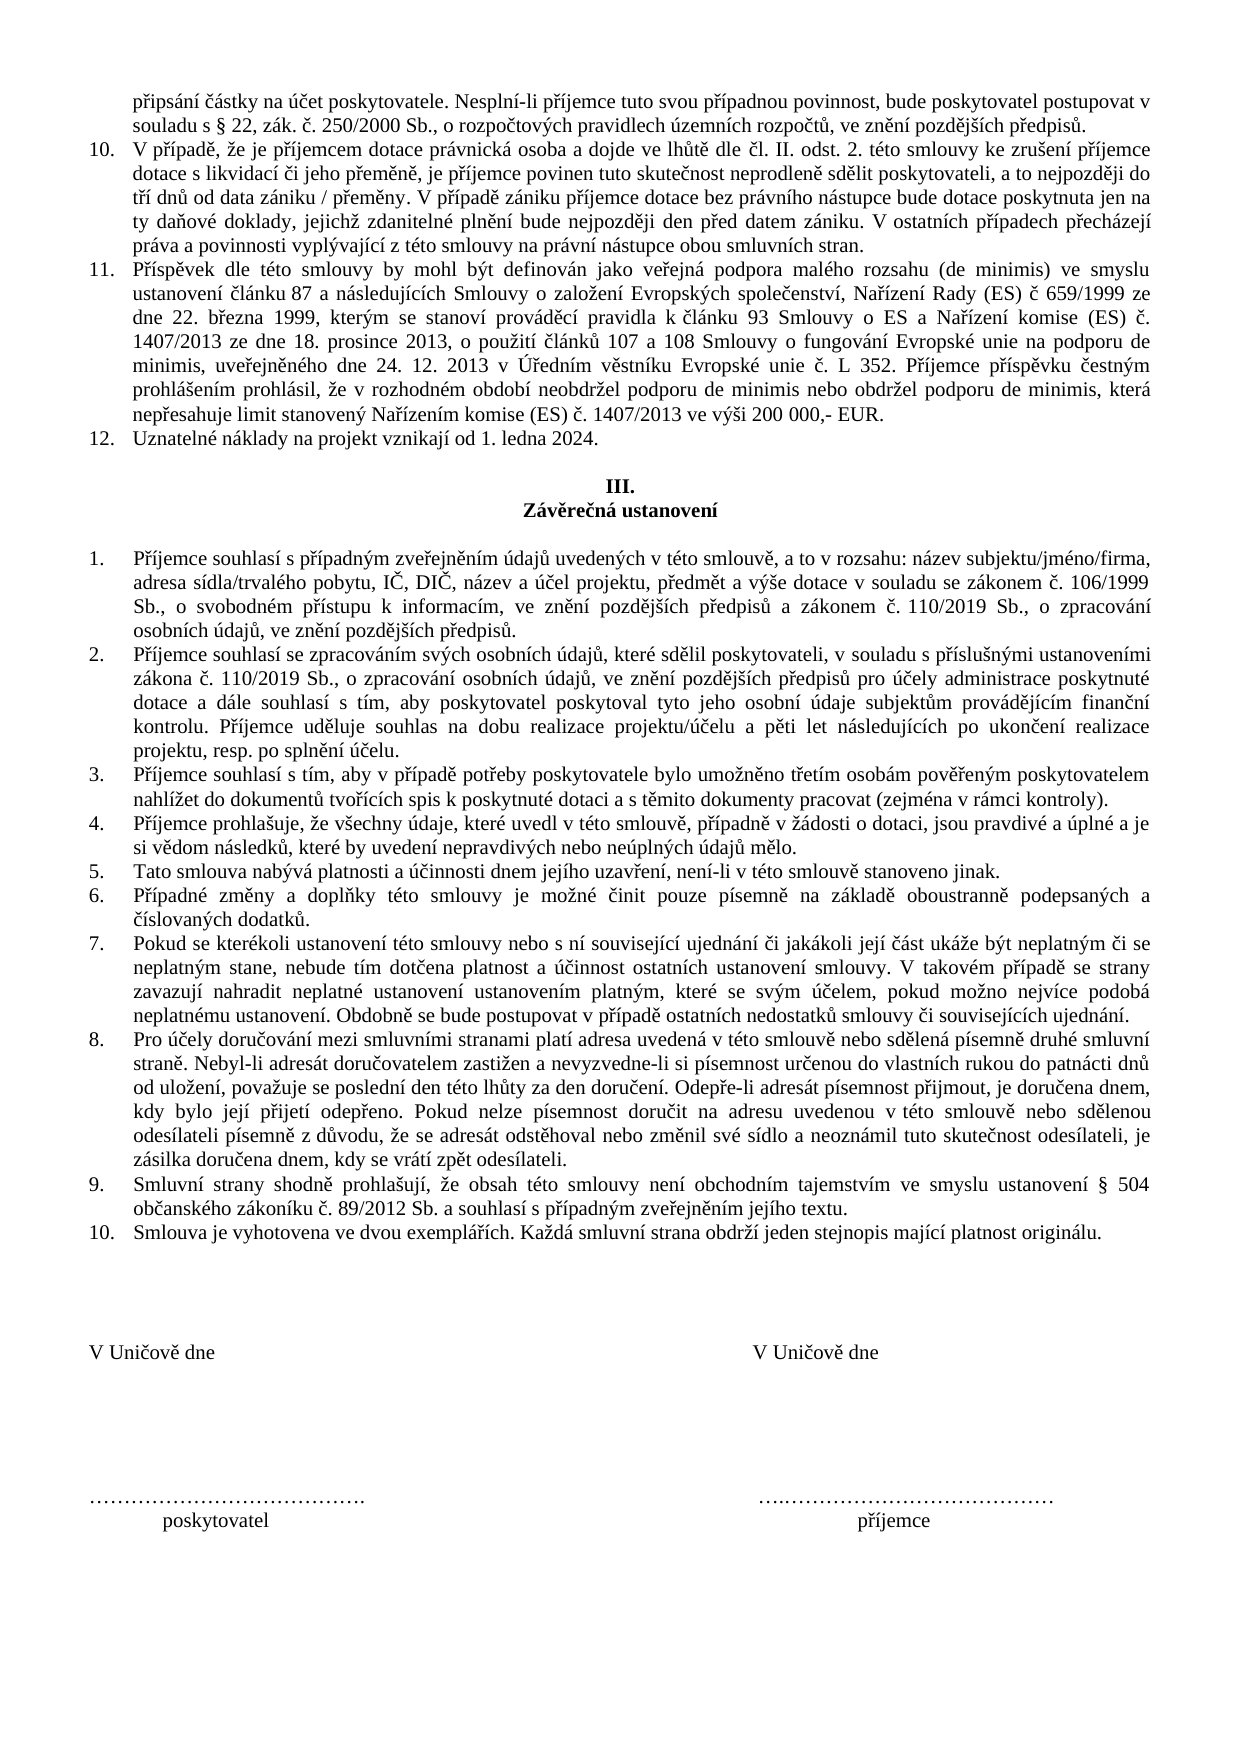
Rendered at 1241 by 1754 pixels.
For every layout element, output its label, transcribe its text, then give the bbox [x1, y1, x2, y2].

list Pokud se kterékoli ustanovení této smlouvy nebo s ní související ujednání či jakákoli její část ukáže být neplatným či se neplatným stane, nebude tím dotčena platnost a účinnost ostatních ustanovení smlouvy. V takovém případě se strany zavazují nahradit neplatné ustanovení ustanovením platným, které se svým účelem, pokud možno nejvíce podobá neplatnému ustanovení. Obdobně se bude postupovat v případě ostatních nedostatků smlouvy či souvisejících ujednání. [89, 931, 1152, 1027]
list Příjemce souhlasí s tím, aby v případě potřeby poskytovatele bylo umožněno třetím osobám pověřeným poskytovatelem nahlížet do dokumentů tvořících spis k poskytnuté dotaci a s těmito dokumenty pracovat (zejména v rámci kontroly). [89, 762, 1152, 811]
list Smlouva je vyhotovena ve dvou exemplářích. Každá smluvní strana obdrží jeden stejnopis mající platnost originálu. [89, 1219, 1152, 1244]
list Příjemce souhlasí se zpracováním svých osobních údajů, které sdělil poskytovateli, v souladu s příslušnými ustanoveními zákona č. 110/2019 Sb., o zpracování osobních údajů, ve znění pozdějších předpisů pro účely administrace poskytnuté dotace a dále souhlasí s tím, aby poskytovatel poskytoval tyto jeho osobní údaje subjektům provádějícím finanční kontrolu. Příjemce uděluje souhlas na dobu realizace projektu/účelu a pěti let následujících po ukončení realizace projektu, resp. po splnění účelu. [89, 642, 1152, 762]
list Příjemce souhlasí s případným zveřejněním údajů uvedených v této smlouvě, a to v rozsahu: název subjektu/jméno/firma, adresa sídla/trvalého pobytu, IČ, DIČ, název a účel projektu, předmět a výše dotace v souladu se zákonem č. 106/1999 Sb., o svobodném přístupu k informacím, ve znění pozdějších předpisů a zákonem č. 110/2019 Sb., o zpracování osobních údajů, ve znění pozdějších předpisů. [89, 546, 1152, 642]
list Příspěvek dle této smlouvy by mohl být definován jako veřejná podpora malého rozsahu (de minimis) ve smyslu ustanovení článku 87 a následujících Smlouvy o založení Evropských společenství, Nařízení Rady (ES) č 659/1999 ze dne 22. března 1999, kterým se stanoví prováděcí pravidla k článku 93 Smlouvy o ES a Nařízení komise (ES) č. 1407/2013 ze dne 18. prosince 2013, o použití článků 107 a 108 Smlouvy o fungování Evropské unie na podporu de minimis, uveřejněného dne 24. 12. 2013 v Úředním věstníku Evropské unie č. L 352. Příjemce příspěvku čestným prohlášením prohlásil, že v rozhodném období neobdržel podporu de minimis nebo obdržel podporu de minimis, která nepřesahuje limit stanovený Nařízením komise (ES) č. 1407/2013 ve výši 200 000,- EUR. [89, 257, 1152, 426]
list Příjemce prohlašuje, že všechny údaje, které uvedl v této smlouvě, případně v žádosti o dotaci, jsou pravdivé a úplné a je si vědom následků, které by uvedení nepravdivých nebo neúplných údajů mělo. [89, 811, 1152, 859]
list Smluvní strany shodně prohlašují, že obsah této smlouvy není obchodním tajemstvím ve smyslu ustanovení § 504 občanského zákoníku č. 89/2012 Sb. a souhlasí s případným zveřejněním jejího textu. [89, 1171, 1152, 1219]
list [89, 89, 1152, 137]
list Případné změny a doplňky této smlouvy je možné činit pouze písemně na základě oboustranně podepsaných a číslovaných dodatků. [89, 883, 1152, 931]
list Pro účely doručování mezi smluvními stranami platí adresa uvedená v této smlouvě nebo sdělená písemně druhé smluvní straně. Nebyl-li adresát doručovatelem zastižen a nevyzvedne-li si písemnost určenou do vlastních rukou do patnácti dnů od uložení, považuje se poslední den této lhůty za den doručení. Odepře-li adresát písemnost přijmout, je doručena dnem, kdy bylo její přijetí odepřeno. Pokud nelze písemnost doručit na adresu uvedenou v této smlouvě nebo sdělenou odesílateli písemně z důvodu, že se adresát odstěhoval nebo změnil své sídlo a neoznámil tuto skutečnost odesílateli, je zásilka doručena dnem, kdy se vrátí zpět odesílateli. [89, 1027, 1152, 1171]
text V Uničově dne V Uničově dne [89, 1340, 1152, 1364]
text III. [89, 474, 1152, 498]
list Tato smlouva nabývá platnosti a účinnosti dnem jejího uzavření, není-li v této smlouvě stanoveno jinak. [89, 859, 1152, 883]
list V případě, že je příjemcem dotace právnická osoba a dojde ve lhůtě dle čl. II. odst. 2. této smlouvy ke zrušení příjemce dotace s likvidací či jeho přeměně, je příjemce povinen tuto skutečnost neprodleně sdělit poskytovateli, a to nejpozději do tří dnů od data zániku / přeměny. V případě zániku příjemce dotace bez právního nástupce bude dotace poskytnuta jen na ty daňové doklady, jejichž zdanitelné plnění bude nejpozději den před datem zániku. V ostatních případech přecházejí práva a povinnosti vyplývající z této smlouvy na právní nástupce obou smluvních stran. [89, 137, 1152, 257]
text …………………………………. ….………………………………… [89, 1484, 1152, 1508]
text poskytovatel příjemce [89, 1508, 1152, 1532]
list Uznatelné náklady na projekt vznikají od 1. ledna 2024. [89, 426, 1152, 449]
text Závěrečná ustanovení [89, 498, 1152, 522]
